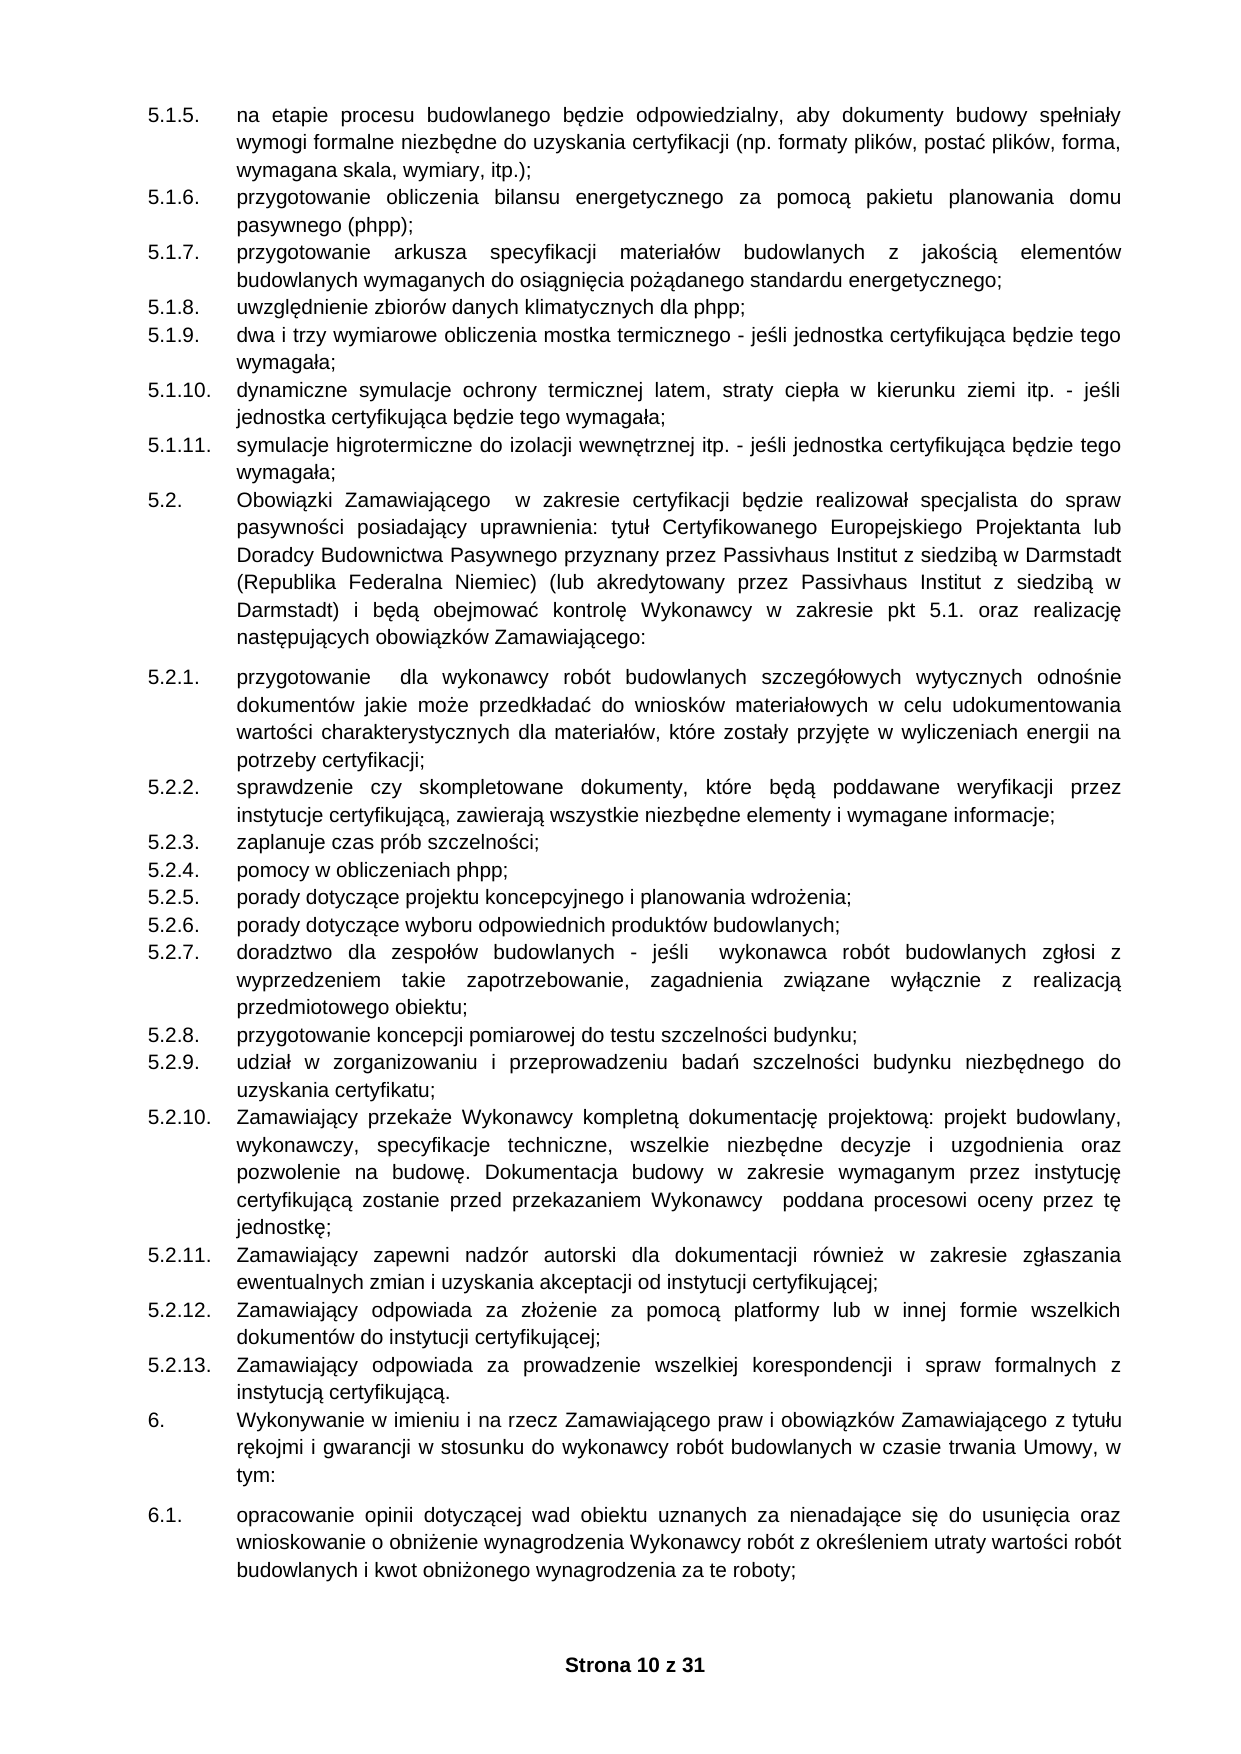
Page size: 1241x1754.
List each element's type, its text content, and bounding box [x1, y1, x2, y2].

list dwa i trzy wymiarowe obliczenia mostka termicznego - jeśli jednostka certyfikująca będzie tego wymagała; [148, 323, 1122, 374]
list uwzględnienie zbiorów danych klimatycznych dla phpp; [148, 295, 1122, 319]
list przygotowanie arkusza specyfikacji materiałów budowlanych z jakością elementów budowlanych wymaganych do osiągnięcia pożądanego standardu energetycznego; [148, 240, 1122, 292]
list Zamawiający zapewni nadzór autorski dla dokumentacji również w zakresie zgłaszania ewentualnych zmian i uzyskania akceptacji od instytucji certyfikującej; [148, 1243, 1122, 1294]
list Zamawiający odpowiada za złożenie za pomocą platformy lub w innej formie wszelkich dokumentów do instytucji certyfikującej; [148, 1298, 1122, 1349]
list Zamawiający odpowiada za prowadzenie wszelkiej korespondencji i spraw formalnych z instytucją certyfikującą. [148, 1353, 1122, 1404]
list przygotowanie obliczenia bilansu energetycznego za pomocą pakietu planowania domu pasywnego (phpp); [148, 185, 1122, 237]
list pomocy w obliczeniach phpp; [148, 858, 1122, 882]
list zaplanuje czas prób szczelności; [148, 830, 1122, 854]
list sprawdzenie czy skompletowane dokumenty, które będą poddawane weryfikacji przez instytucje certyfikującą, zawierają wszystkie niezbędne elementy i wymagane informacje; [148, 775, 1122, 827]
list Obowiązki Zamawiającego w zakresie certyfikacji będzie realizował specjalista do spraw pasywności posiadający uprawnienia: tytuł Certyfikowanego Europejskiego Projektanta lub Doradcy Budownictwa Pasywnego przyznany przez Passivhaus Institut z siedzibą w Darmstadt (Republika Federalna Niemiec) (lub akredytowany przez Passivhaus Institut z siedzibą w Darmstadt) i będą obejmować kontrolę Wykonawcy w zakresie pkt 5.1. oraz realizację następujących obowiązków Zamawiającego: [148, 488, 1122, 649]
list porady dotyczące projektu koncepcyjnego i planowania wdrożenia; [148, 885, 1122, 909]
list Zamawiający przekaże Wykonawcy kompletną dokumentację projektową: projekt budowlany, wykonawczy, specyfikacje techniczne, wszelkie niezbędne decyzje i uzgodnienia oraz pozwolenie na budowę. Dokumentacja budowy w zakresie wymaganym przez instytucję certyfikującą zostanie przed przekazaniem Wykonawcy poddana procesowi oceny przez tę jednostkę; [148, 1105, 1122, 1239]
list porady dotyczące wyboru odpowiednich produktów budowlanych; [148, 913, 1122, 937]
list przygotowanie koncepcji pomiarowej do testu szczelności budynku; [148, 1023, 1122, 1047]
list dynamiczne symulacje ochrony termicznej latem, straty ciepła w kierunku ziemi itp. - jeśli jednostka certyfikująca będzie tego wymagała; [148, 378, 1122, 429]
list doradztwo dla zespołów budowlanych - jeśli wykonawca robót budowlanych zgłosi z wyprzedzeniem takie zapotrzebowanie, zagadnienia związane wyłącznie z realizacją przedmiotowego obiektu; [148, 940, 1122, 1019]
list udział w zorganizowaniu i przeprowadzeniu badań szczelności budynku niezbędnego do uzyskania certyfikatu; [148, 1050, 1122, 1102]
list przygotowanie dla wykonawcy robót budowlanych szczegółowych wytycznych odnośnie dokumentów jakie może przedkładać do wniosków materiałowych w celu udokumentowania wartości charakterystycznych dla materiałów, które zostały przyjęte w wyliczeniach energii na potrzeby certyfikacji; [148, 665, 1122, 772]
list na etapie procesu budowlanego będzie odpowiedzialny, aby dokumenty budowy spełniały wymogi formalne niezbędne do uzyskania certyfikacji (np. formaty plików, postać plików, forma, wymagana skala, wymiary, itp.); [148, 103, 1122, 182]
list symulacje higrotermiczne do izolacji wewnętrznej itp. - jeśli jednostka certyfikująca będzie tego wymagała; [148, 433, 1122, 484]
list opracowanie opinii dotyczącej wad obiektu uznanych za nienadające się do usunięcia oraz wnioskowanie o obniżenie wynagrodzenia Wykonawcy robót z określeniem utraty wartości robót budowlanych i kwot obniżonego wynagrodzenia za te roboty; [148, 1503, 1122, 1582]
list Wykonywanie w imieniu i na rzecz Zamawiającego praw i obowiązków Zamawiającego z tytułu rękojmi i gwarancji w stosunku do wykonawcy robót budowlanych w czasie trwania Umowy, w tym: [148, 1408, 1122, 1487]
